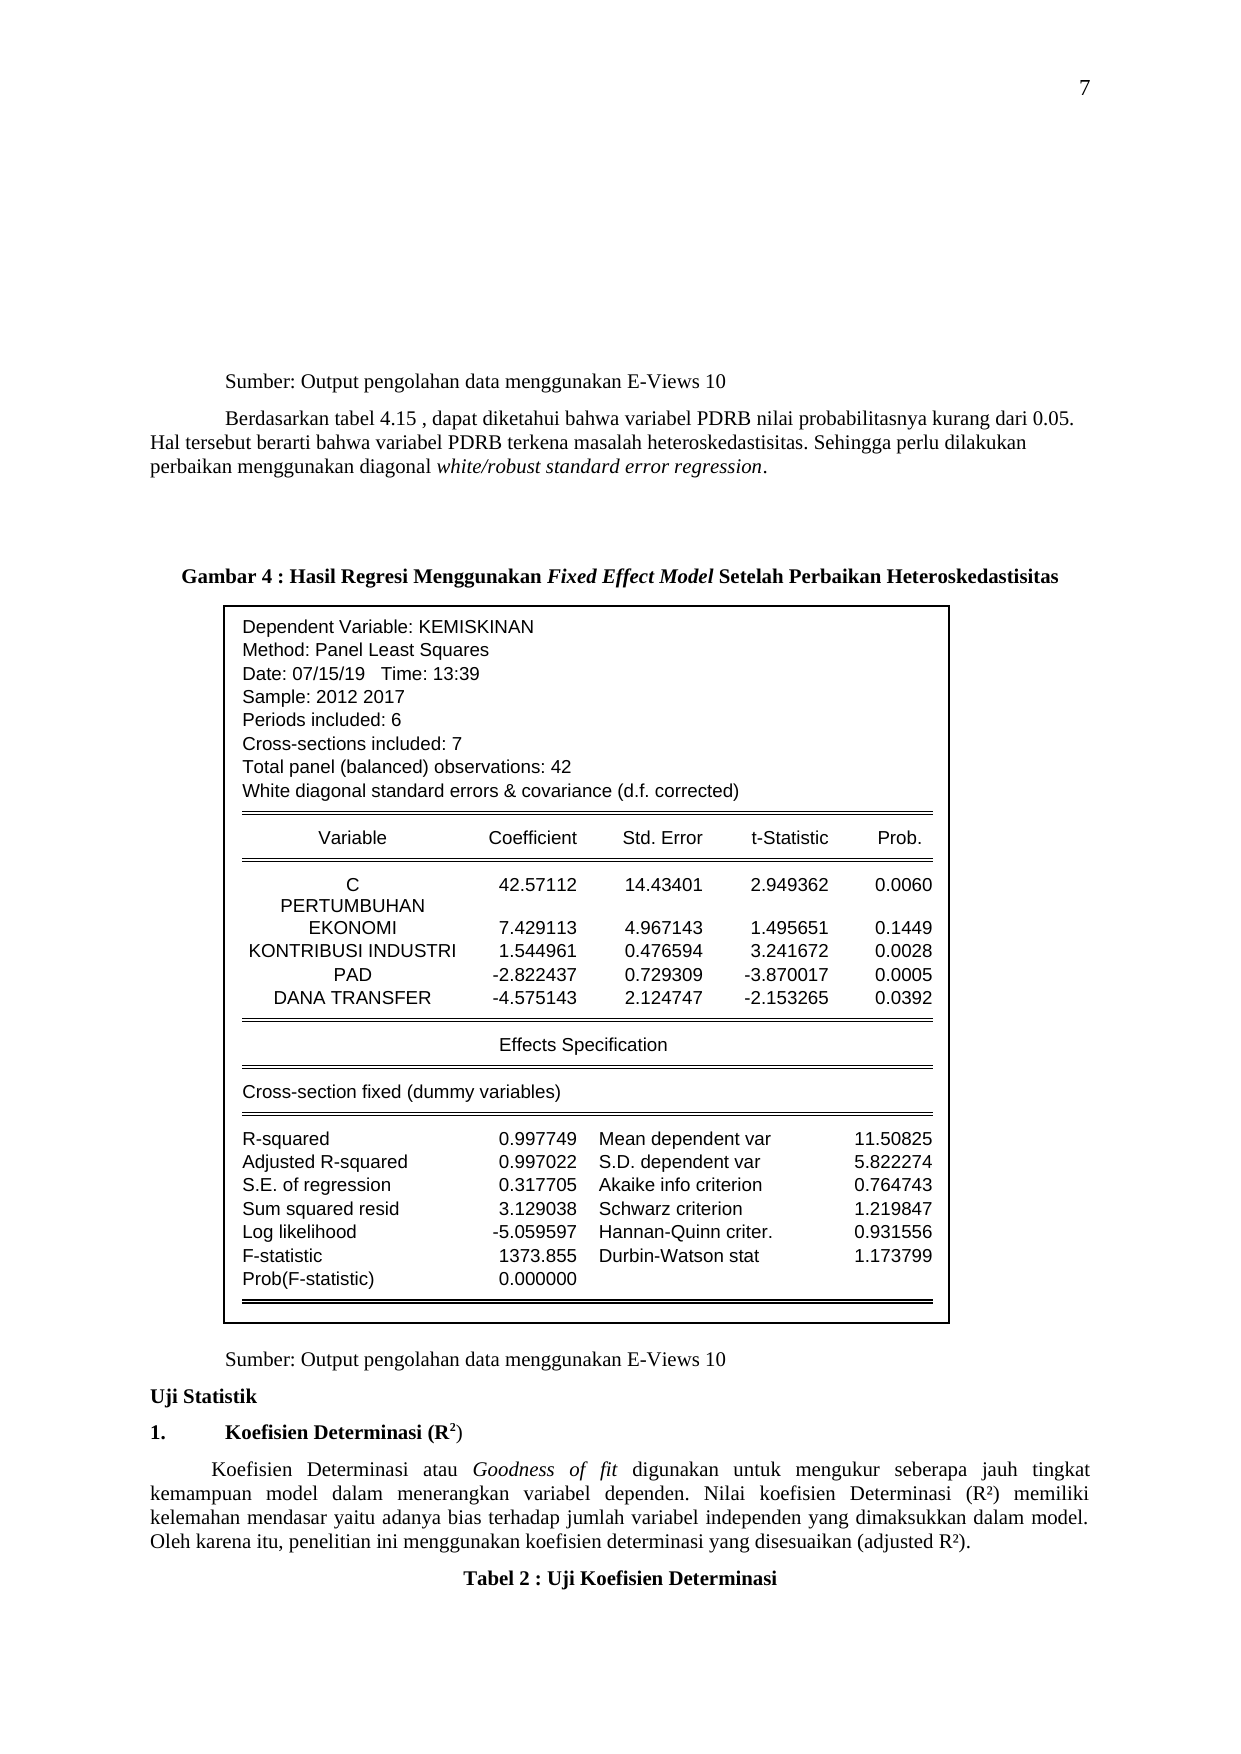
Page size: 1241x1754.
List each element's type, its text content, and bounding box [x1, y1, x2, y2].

list Koefisien Determinasi (R2) [150, 1420, 1090, 1444]
text Sumber: Output pengolahan data menggunakan E-Views 10 [150, 369, 1090, 393]
list Tabel 2 : Uji Koefisien Determinasi [150, 1566, 1090, 1590]
list Koefisien Determinasi atau Goodness of fit digunakan untuk mengukur seberapa jauh tingkat kemampuan model dalam menerangkan variabel dependen. Nilai koefisien Determinasi (R²) memiliki kelemahan mendasar yaitu adanya bias terhadap jumlah variabel independen yang dimaksukkan dalam model. Oleh karena itu, penelitian ini menggunakan koefisien determinasi yang disesuaikan (adjusted R²). [150, 1457, 1090, 1553]
text Uji Statistik [150, 1384, 1090, 1408]
text Gambar 4 : Hasil Regresi Menggunakan Fixed Effect Model Setelah Perbaikan Heteroskedastisitas [150, 564, 1090, 588]
text Berdasarkan tabel 4.15 , dapat diketahui bahwa variabel PDRB nilai probabilitasnya kurang dari 0.05. Hal tersebut berarti bahwa variabel PDRB terkena masalah heteroskedastisitas. Sehingga perlu dilakukan perbaikan menggunakan diagonal white/robust standard error regression. [150, 406, 1090, 478]
text Sumber: Output pengolahan data menggunakan E-Views 10 [150, 1347, 1090, 1371]
